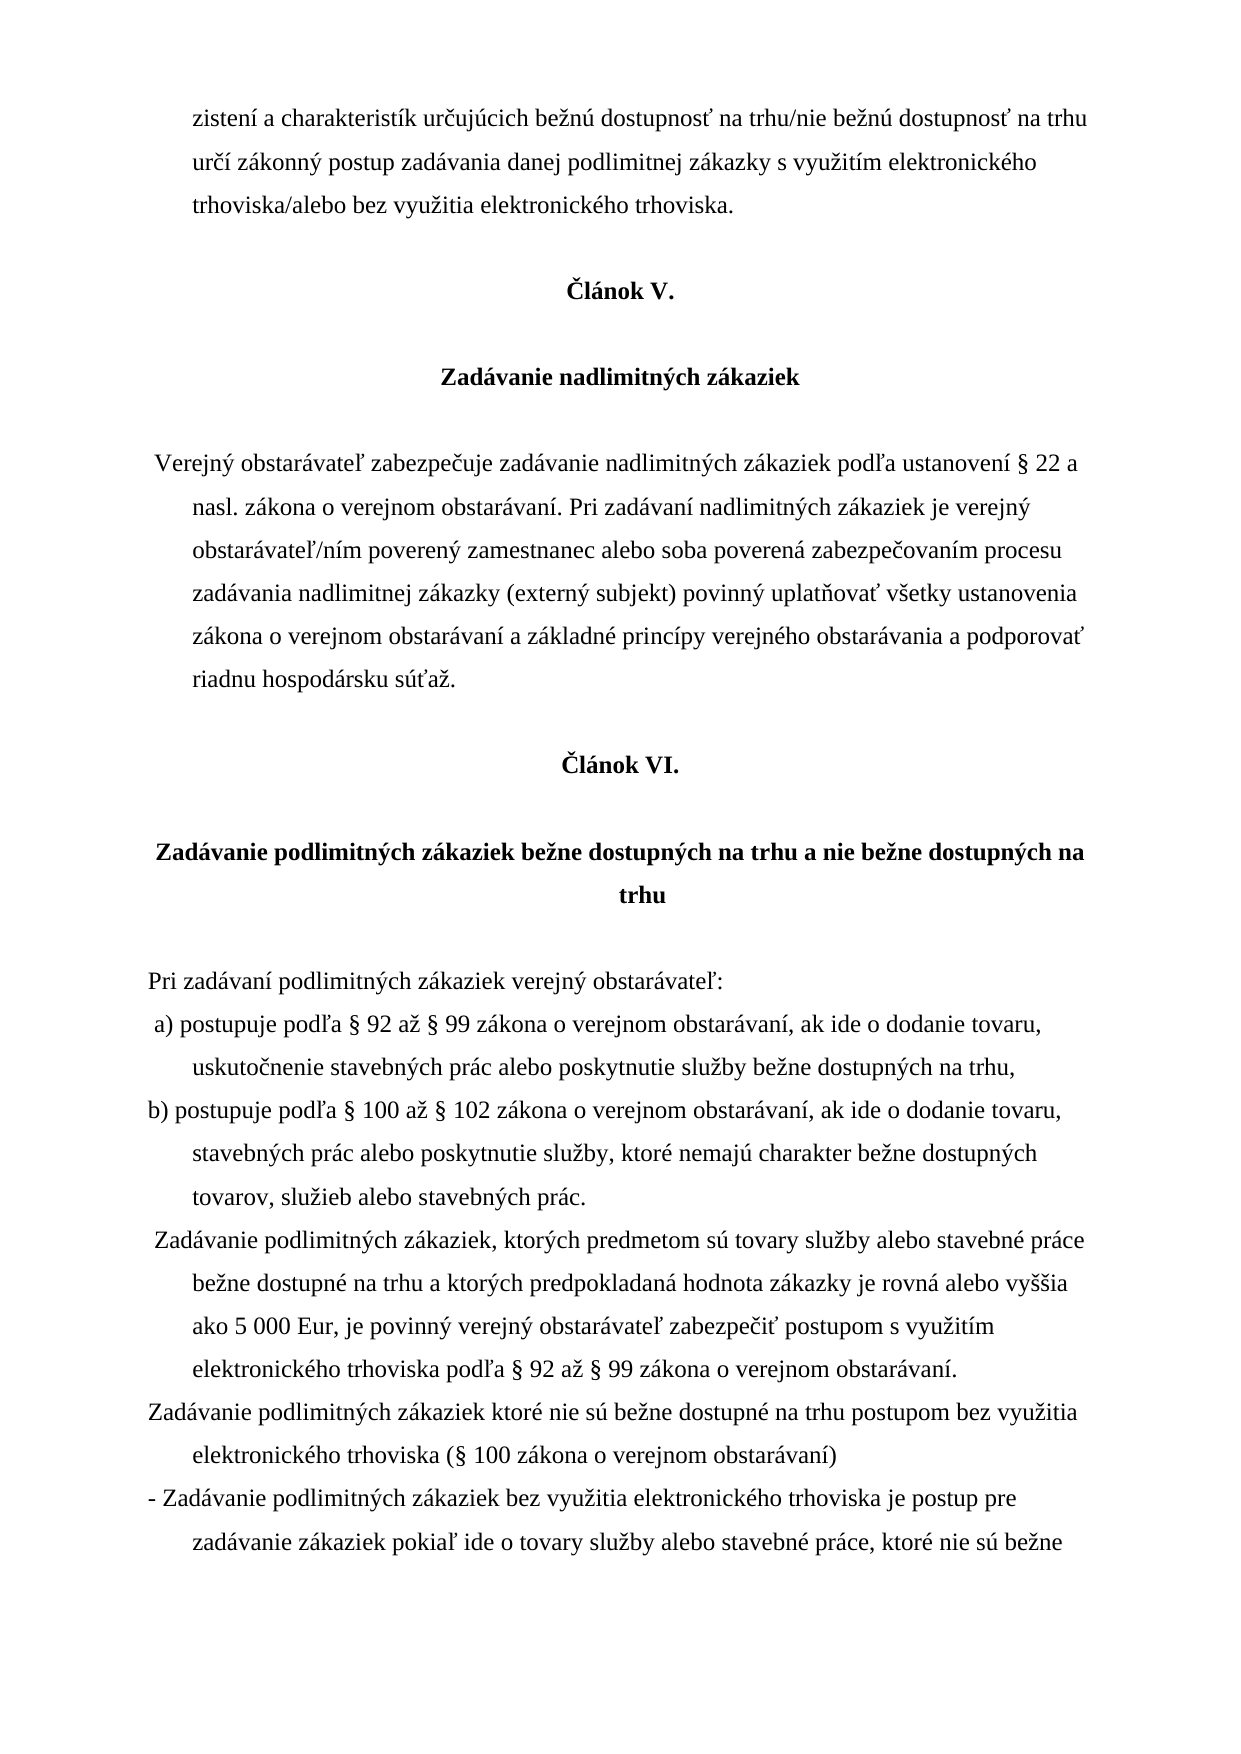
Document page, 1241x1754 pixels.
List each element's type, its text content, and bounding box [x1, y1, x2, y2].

text b) postupuje podľa § 100 až § 102 zákona o verejnom obstarávaní, ak ide o dodanie tovaru, stavebných prác alebo poskytnutie služby, ktoré nemajú charakter bežne dostupných tovarov, služieb alebo stavebných prác. [148, 1095, 1093, 1210]
text Zadávanie nadlimitných zákaziek [148, 362, 1093, 391]
text Článok V. [148, 276, 1093, 305]
text Verejný obstarávateľ zabezpečuje zadávanie nadlimitných zákaziek podľa ustanovení § 22 a nasl. zákona o verejnom obstarávaní. Pri zadávaní nadlimitných zákaziek je verejný obstarávateľ/ním poverený zamestnanec alebo soba poverená zabezpečovaním procesu zadávania nadlimitnej zákazky (externý subjekt) povinný uplatňovať všetky ustanovenia zákona o verejnom obstarávaní a základné princípy verejného obstarávania a podporovať riadnu hospodársku súťaž. [148, 448, 1093, 693]
text Zadávanie podlimitných zákaziek, ktorých predmetom sú tovary služby alebo stavebné práce bežne dostupné na trhu a ktorých predpokladaná hodnota zákazky je rovná alebo vyššia ako 5 000 Eur, je povinný verejný obstarávateľ zabezpečiť postupom s využitím elektronického trhoviska podľa § 92 až § 99 zákona o verejnom obstarávaní. [148, 1225, 1093, 1383]
text Článok VI. [148, 750, 1093, 779]
text a) postupuje podľa § 92 až § 99 zákona o verejnom obstarávaní, ak ide o dodanie tovaru, uskutočnenie stavebných prác alebo poskytnutie služby bežne dostupných na trhu, [148, 1009, 1093, 1081]
text Pri zadávaní podlimitných zákaziek verejný obstarávateľ: [148, 966, 1093, 995]
text Zadávanie podlimitných zákaziek bežne dostupných na trhu a nie bežne dostupných na trhu [148, 837, 1093, 908]
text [148, 1483, 1093, 1555]
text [148, 103, 1093, 218]
text Zadávanie podlimitných zákaziek ktoré nie sú bežne dostupné na trhu postupom bez využitia elektronického trhoviska (§ 100 zákona o verejnom obstarávaní) [148, 1397, 1093, 1469]
